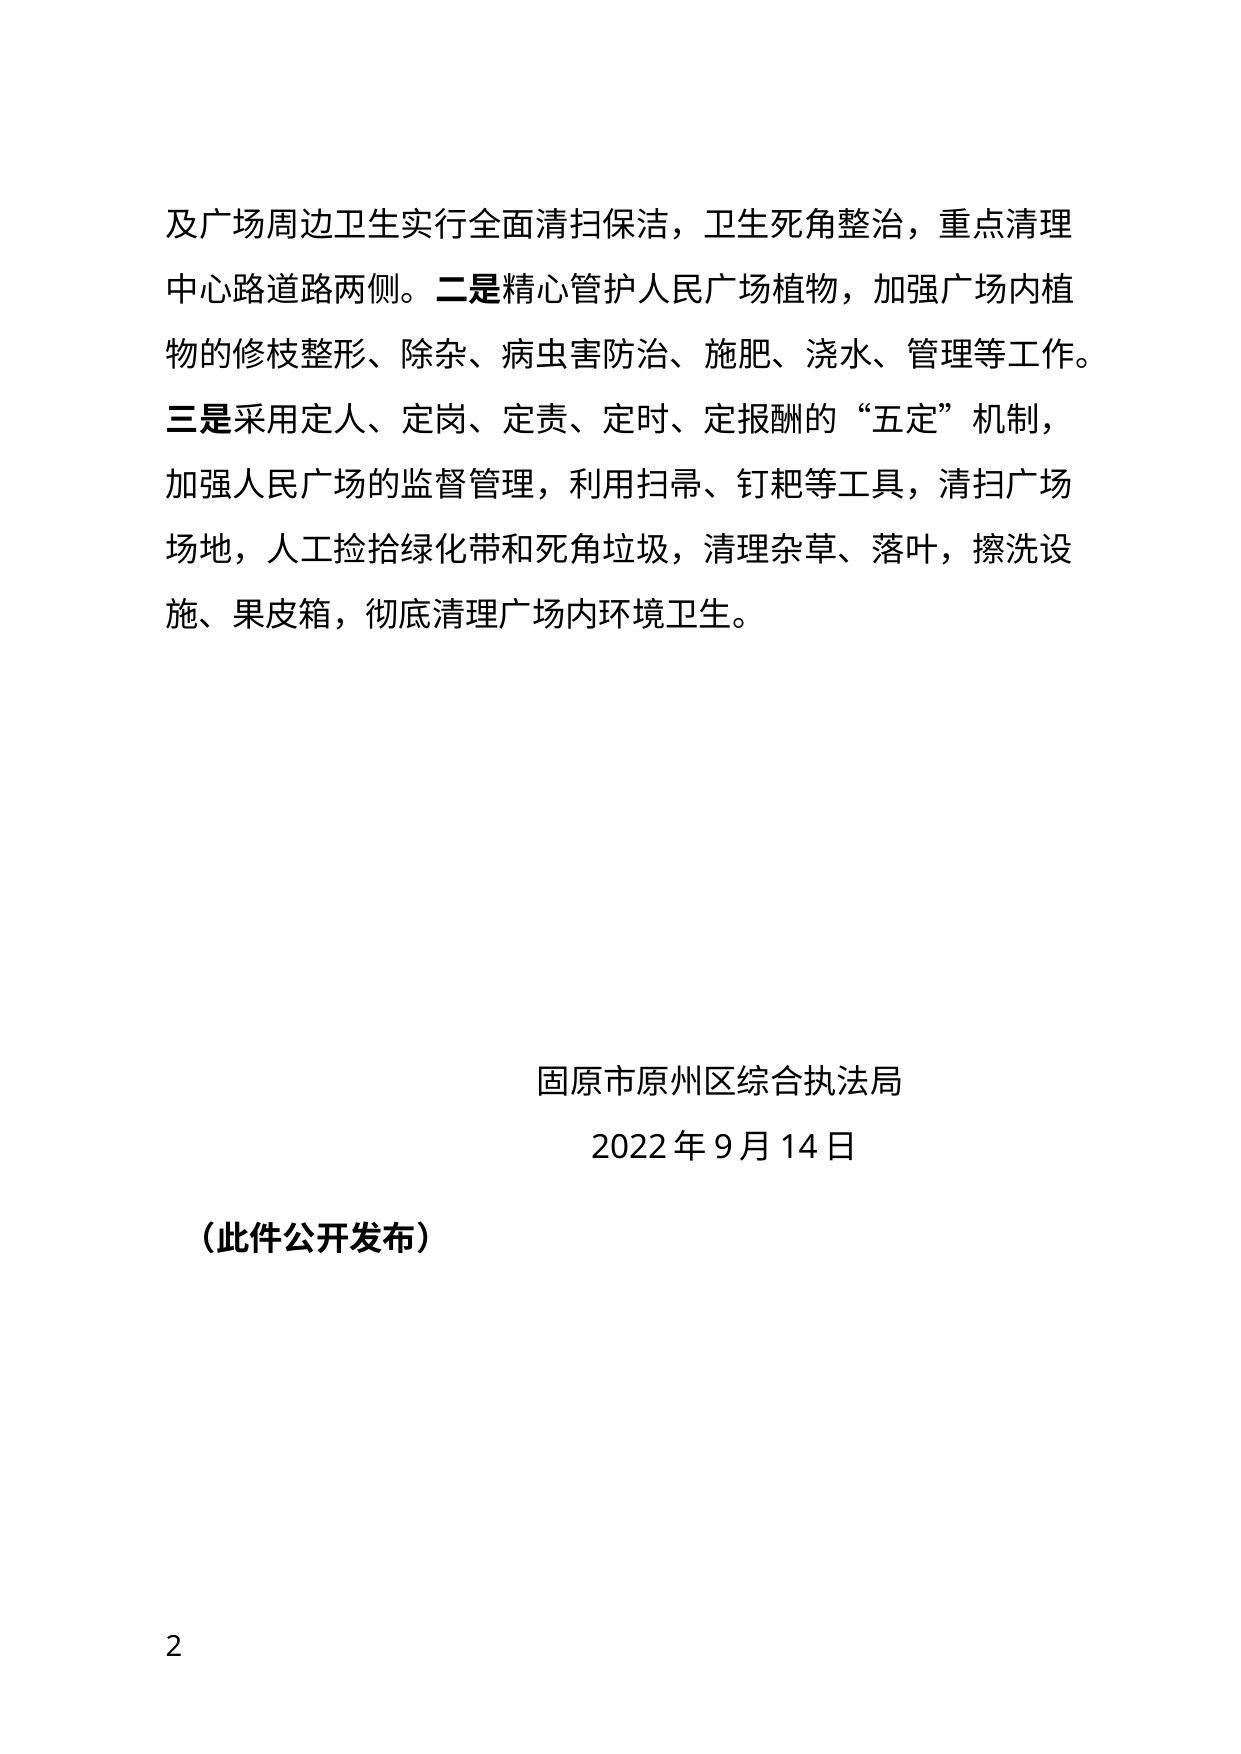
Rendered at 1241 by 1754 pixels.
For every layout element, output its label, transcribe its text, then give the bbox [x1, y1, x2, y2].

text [165, 189, 1075, 644]
subtitle （此件公开发布） [165, 1204, 1075, 1269]
text 2022年9月14日 [165, 1112, 1075, 1177]
text 固原市原州区综合执法局 [165, 1047, 1075, 1112]
